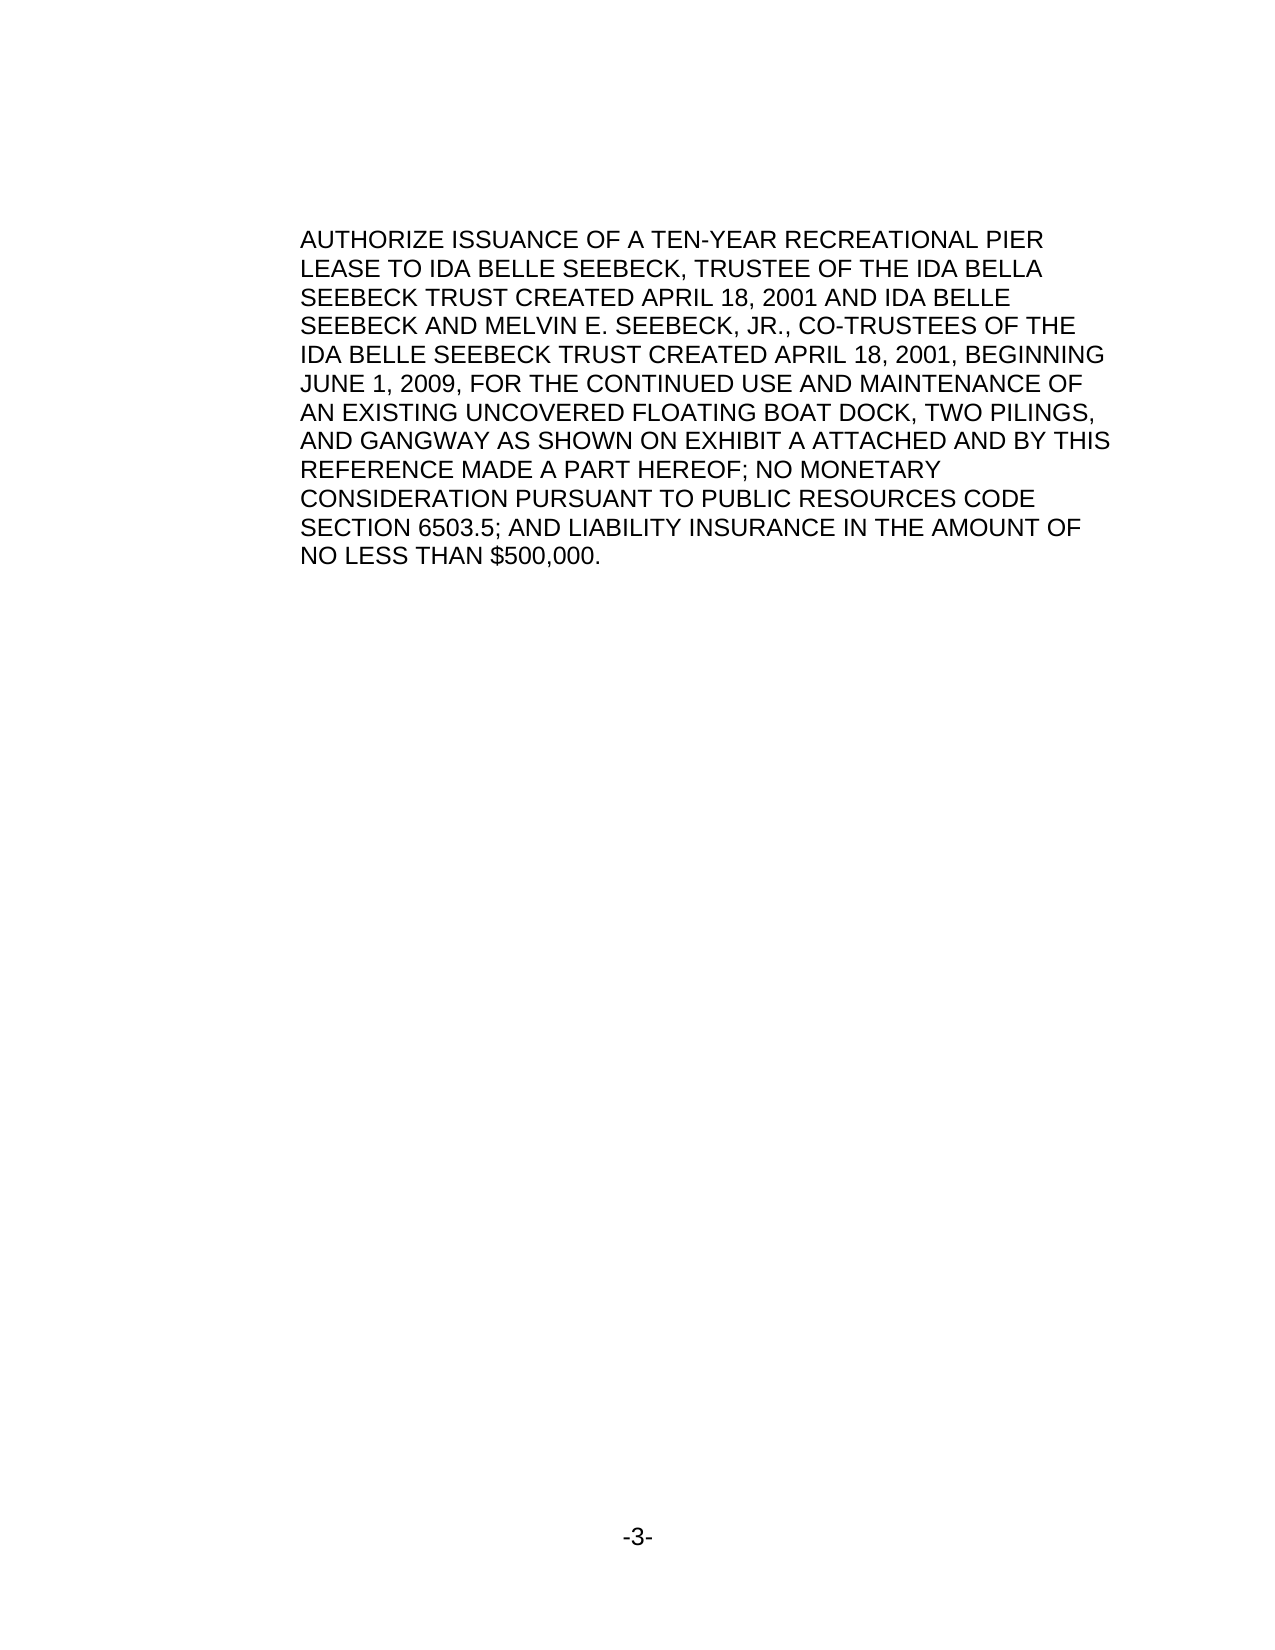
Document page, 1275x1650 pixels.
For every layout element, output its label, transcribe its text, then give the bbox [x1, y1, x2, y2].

text AUTHORIZE ISSUANCE OF A TEN-YEAR RECREATIONAL PIER LEASE TO IDA BELLE SEEBECK, TRUSTEE OF THE IDA BELLA SEEBECK TRUST CREATED APRIL 18, 2001 AND IDA BELLE SEEBECK AND MELVIN E. SEEBECK, JR., CO-TRUSTEES OF THE IDA BELLE SEEBECK TRUST CREATED APRIL 18, 2001, BEGINNING JUNE 1, 2009, FOR THE CONTINUED USE AND MAINTENANCE OF AN EXISTING UNCOVERED FLOATING BOAT DOCK, TWO PILINGS, AND GANGWAY AS SHOWN ON EXHIBIT A ATTACHED AND BY THIS REFERENCE MADE A PART HEREOF; NO MONETARY CONSIDERATION PURSUANT TO PUBLIC RESOURCES CODE SECTION 6503.5; AND LIABILITY INSURANCE IN THE AMOUNT OF NO LESS THAN $500,000. [300, 225, 1125, 570]
